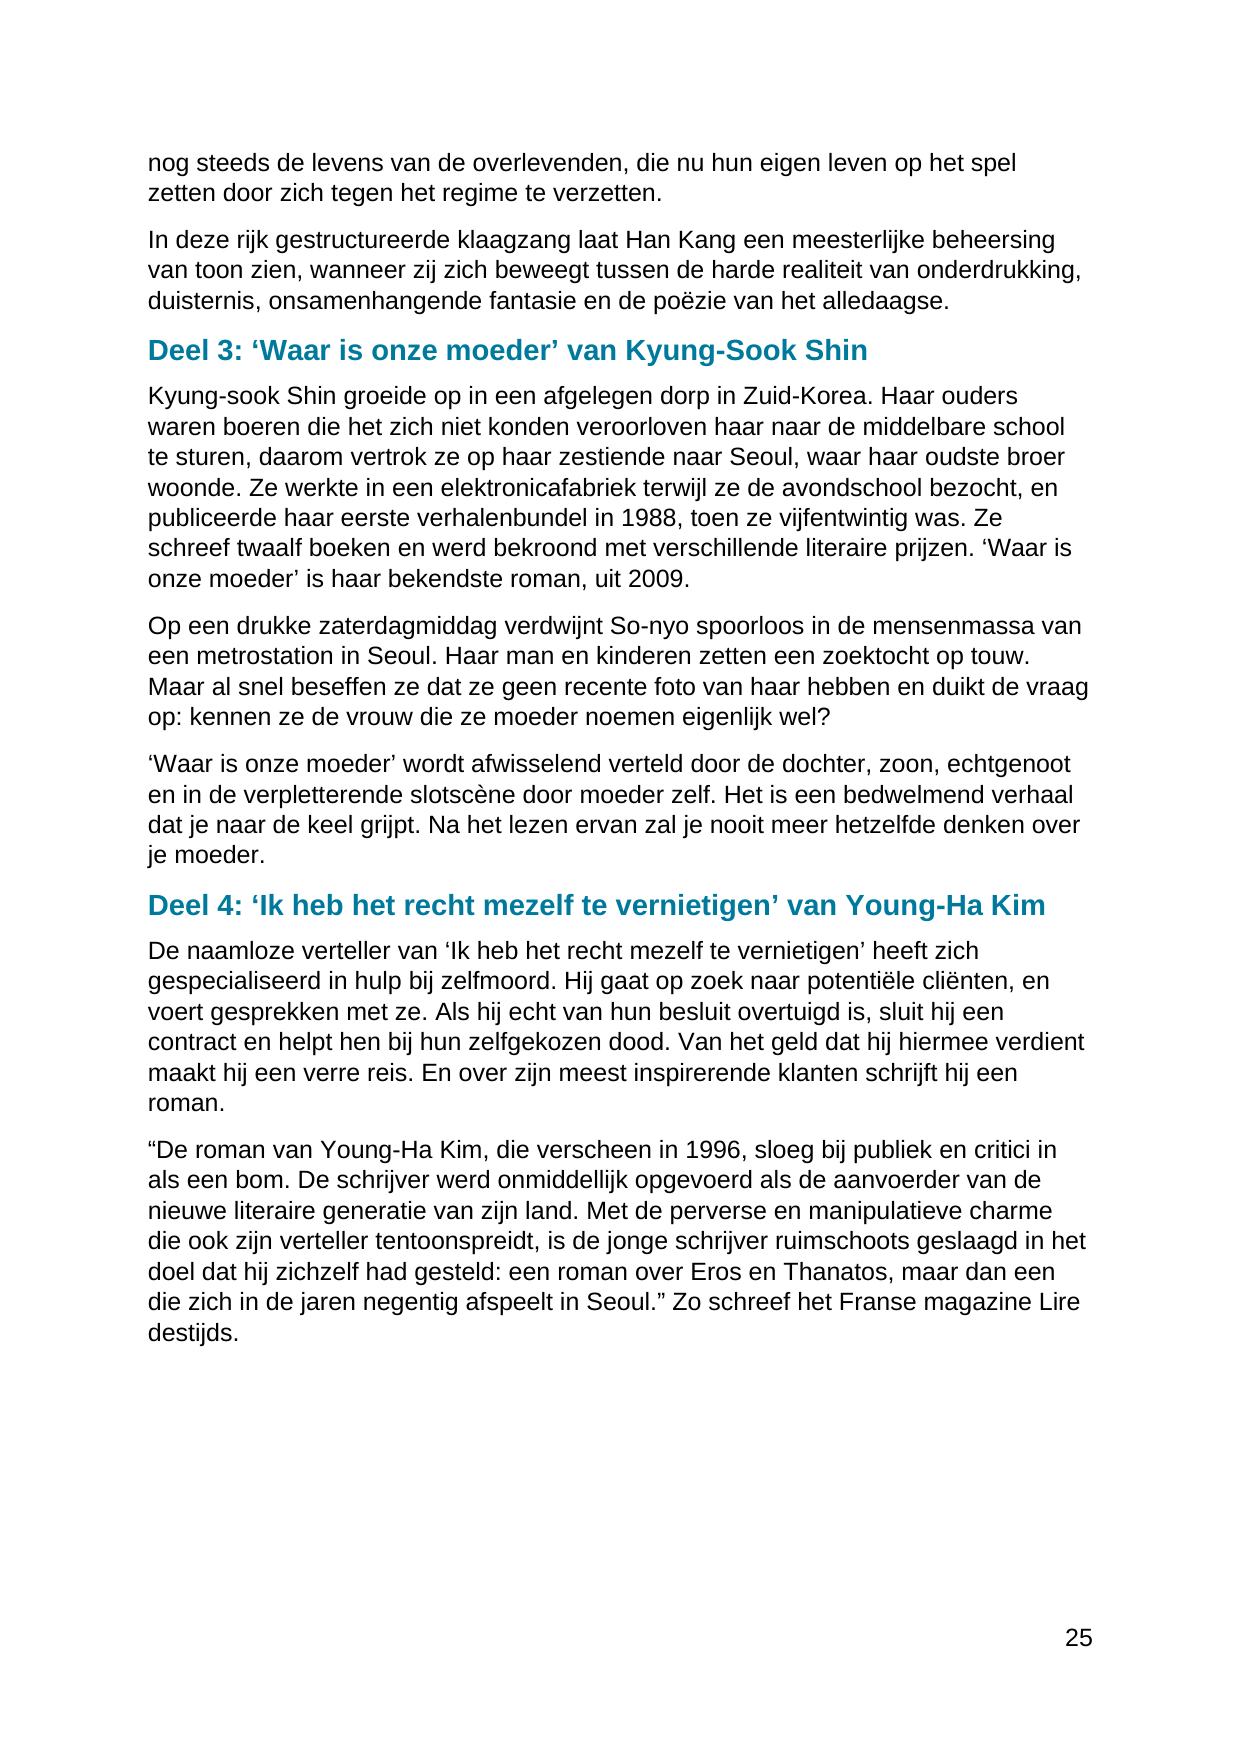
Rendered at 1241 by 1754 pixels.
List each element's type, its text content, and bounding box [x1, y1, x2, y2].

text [148, 148, 1093, 207]
text Op een drukke zaterdagmiddag verdwijnt So-nyo spoorloos in de mensenmassa van een metrostation in Seoul. Haar man en kinderen zetten een zoektocht op touw. Maar al snel beseffen ze dat ze geen recente foto van haar hebben en duikt de vraag op: kennen ze de vrouw die ze moeder noemen eigenlijk wel? [148, 611, 1093, 731]
subtitle Deel 3: ‘Waar is onze moeder’ van Kyung-Sook Shin [148, 333, 1093, 367]
subtitle Deel 4: ‘Ik heb het recht mezelf te vernietigen’ van Young-Ha Kim [148, 888, 1093, 921]
text De naamloze verteller van ‘Ik heb het recht mezelf te vernietigen’ heeft zich gespecialiseerd in hulp bij zelfmoord. Hij gaat op zoek naar potentiële cliënten, en voert gesprekken met ze. Als hij echt van hun besluit overtuigd is, sluit hij een contract en helpt hen bij hun zelfgekozen dood. Van het geld dat hij hiermee verdient maakt hij een verre reis. En over zijn meest inspirerende klanten schrijft hij een roman. [148, 936, 1093, 1117]
text “De roman van Young-Ha Kim, die verscheen in 1996, sloeg bij publiek en critici in als een bom. De schrijver werd onmiddellijk opgevoerd als de aanvoerder van de nieuwe literaire generatie van zijn land. Met de perverse en manipulatieve charme die ook zijn verteller tentoonspreidt, is de jonge schrijver ruimschoots geslaagd in het doel dat hij zichzelf had gesteld: een roman over Eros en Thanatos, maar dan een die zich in de jaren negentig afspeelt in Seoul.” Zo schreef het Franse magazine Lire destijds. [148, 1135, 1093, 1346]
text Kyung-sook Shin groeide op in een afgelegen dorp in Zuid-Korea. Haar ouders waren boeren die het zich niet konden veroorloven haar naar de middelbare school te sturen, daarom vertrok ze op haar zestiende naar Seoul, waar haar oudste broer woonde. Ze werkte in een elektronicafabriek terwijl ze de avondschool bezocht, en publiceerde haar eerste verhalenbundel in 1988, toen ze vijfentwintig was. Ze schreef twaalf boeken en werd bekroond met verschillende literaire prijzen. ‘Waar is onze moeder’ is haar bekendste roman, uit 2009. [148, 381, 1093, 593]
text In deze rijk gestructureerde klaagzang laat Han Kang een meesterlijke beheersing van toon zien, wanneer zij zich beweegt tussen de harde realiteit van onderdrukking, duisternis, onsamenhangende fantasie en de poëzie van het alledaagse. [148, 225, 1093, 315]
text ‘Waar is onze moeder’ wordt afwisselend verteld door de dochter, zoon, echtgenoot en in de verpletterende slotscène door moeder zelf. Het is een bedwelmend verhaal dat je naar de keel grijpt. Na het lezen ervan zal je nooit meer hetzelfde denken over je moeder. [148, 749, 1093, 869]
